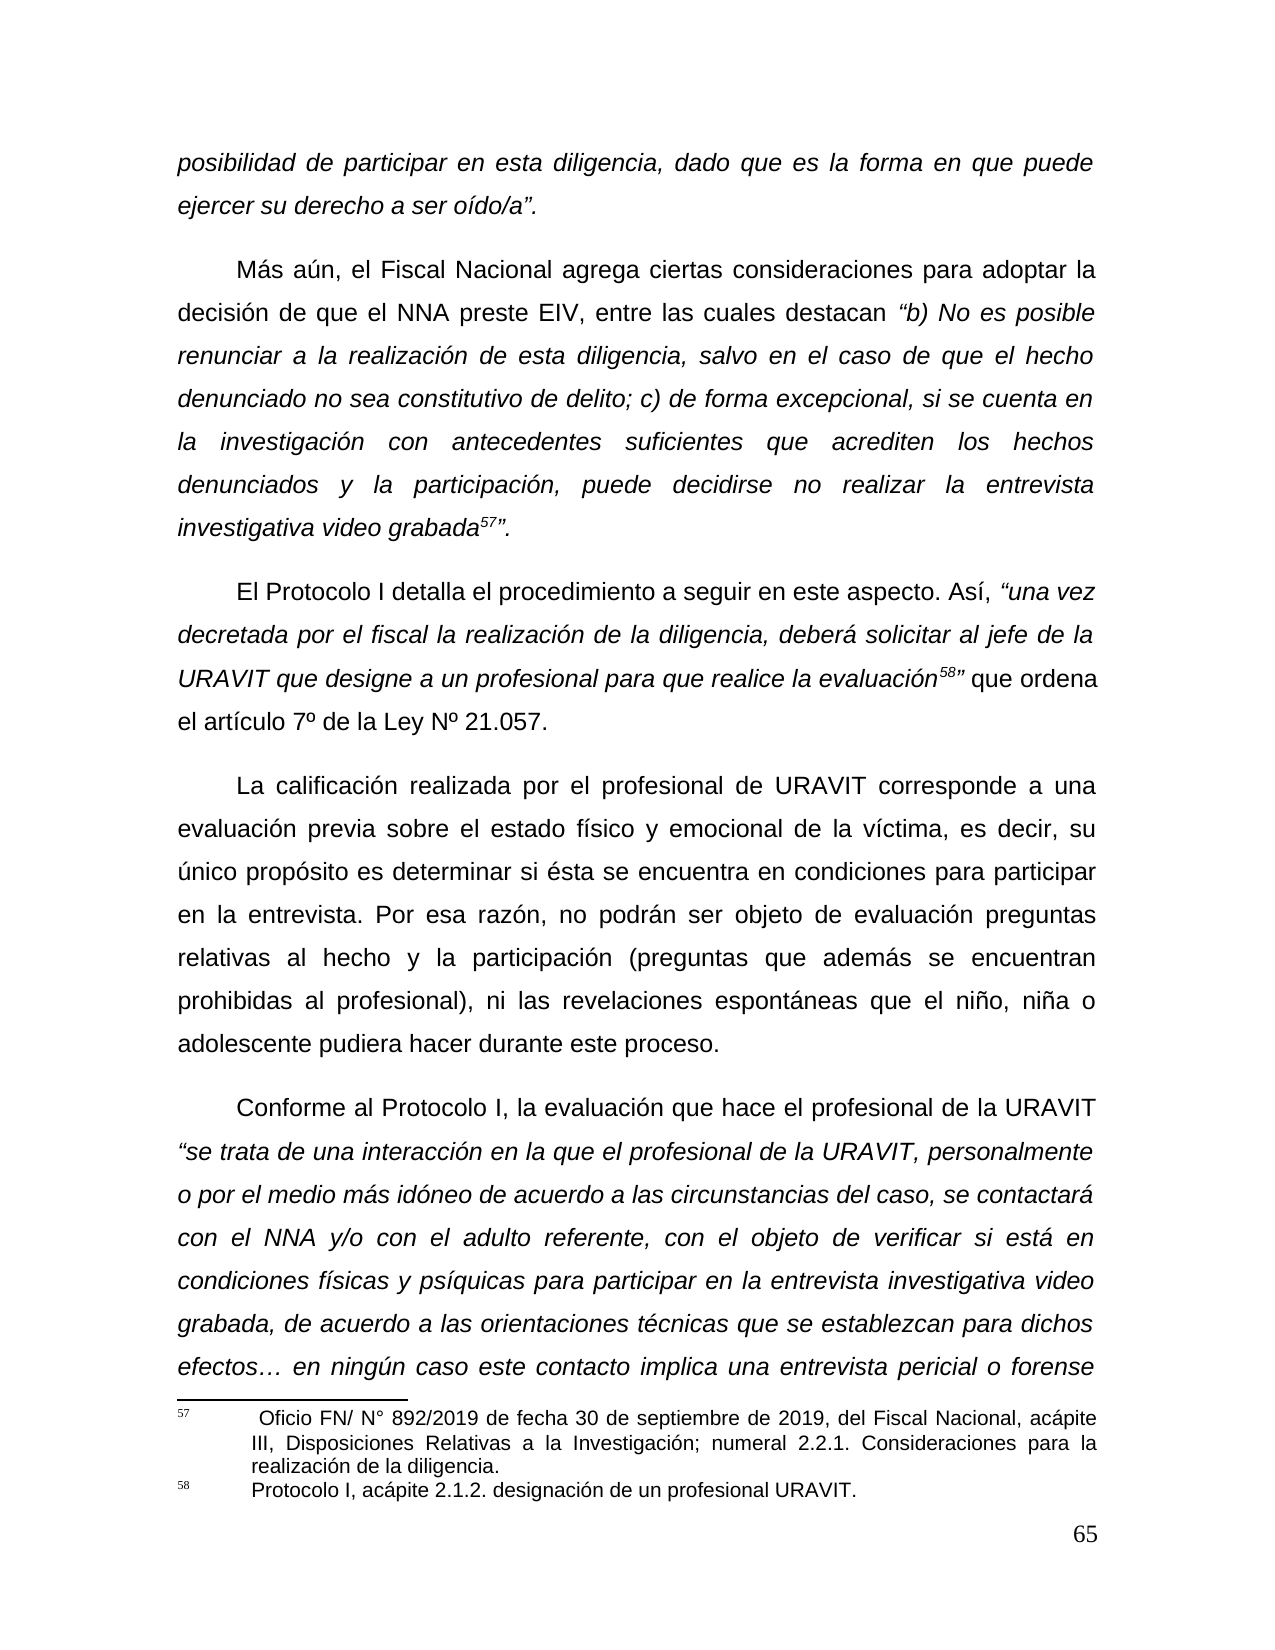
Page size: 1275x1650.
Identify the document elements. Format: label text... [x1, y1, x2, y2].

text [177, 148, 1098, 219]
text Más aún, el Fiscal Nacional agrega ciertas consideraciones para adoptar la decisión de que el NNA preste EIV, entre las cuales destacan “b) No es posible renunciar a la realización de esta diligencia, salvo en el caso de que el hecho denunciado no sea constitutivo de delito; c) de forma excepcional, si se cuenta en la investigación con antecedentes suficientes que acrediten los hechos denunciados y la participación, puede decidirse no realizar la entrevista investigativa video grabada”. [177, 255, 1098, 542]
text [177, 1093, 1098, 1381]
text La calificación realizada por el profesional de URAVIT corresponde a una evaluación previa sobre el estado físico y emocional de la víctima, es decir, su único propósito es determinar si ésta se encuentra en condiciones para participar en la entrevista. Por esa razón, no podrán ser objeto de evaluación preguntas relativas al hecho y la participación (preguntas que además se encuentran prohibidas al profesional), ni las revelaciones espontáneas que el niño, niña o adolescente pudiera hacer durante este proceso. [177, 771, 1098, 1058]
text El Protocolo I detalla el procedimiento a seguir en este aspecto. Así, “una vez decretada por el fiscal la realización de la diligencia, deberá solicitar al jefe de la URAVIT que designe a un profesional para que realice la evaluación” que ordena el artículo 7º de la Ley Nº 21.057. [177, 577, 1098, 736]
